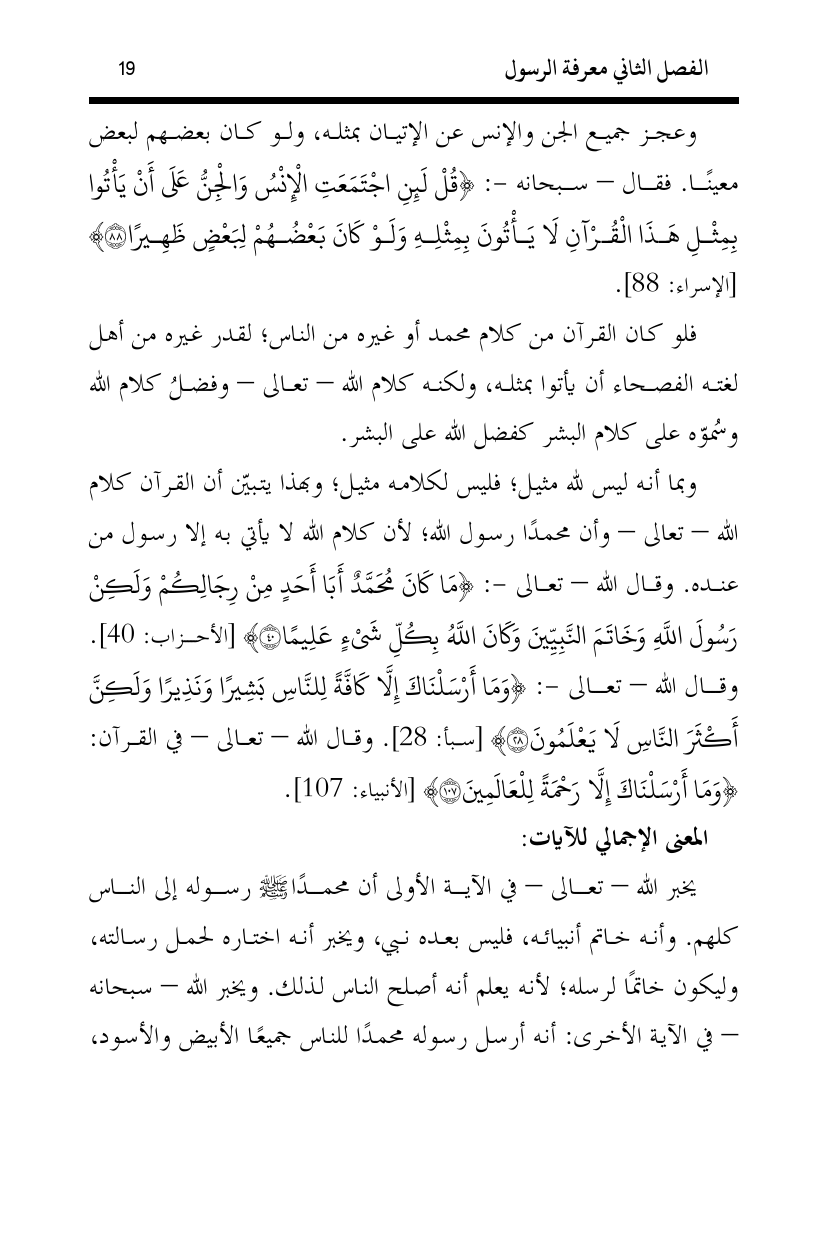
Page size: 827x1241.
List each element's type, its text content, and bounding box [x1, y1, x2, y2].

text المعنى الإجمالي للآيات: [89, 815, 738, 863]
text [89, 863, 738, 1062]
text وعجز جميع الجن والإنس عن الإتيان بمثله، ولو كان بعضهم لبعض معينًا. فقال – سبحانه -: ﴿قُلْ لَئِنِ اجْتَمَعَتِ الْإِنْسُ وَالْجِنُّ عَلَى أَنْ يَأْتُوا بِمِثْلِ هَذَا الْقُرْآنِ لَا يَأْتُونَ بِمِثْلِهِ وَلَوْ كَانَ بَعْضُهُمْ لِبَعْضٍ ظَهِيرًا٨٨﴾ [الإسراء: 88]. [89, 108, 738, 310]
text فلو كان القرآن من كلام محمد أو غيره من الناس؛ لقدر غيره من أهل لغته الفصحاء أن يأتوا بمثله، ولكنه كلام الله – تعالى – وفضلُ كلام الله وسُموّه على كلام البشر كفضل الله على البشر. [89, 310, 738, 459]
text وبما أنه ليس لله مثيل؛ فليس لكلامه مثيل؛ وبهذا يتبيّن أن القرآن كلام الله – تعالى – وأن محمدًا رسول الله؛ لأن كلام الله لا يأتي به إلا رسول من عنده. وقال الله – تعالى -: ﴿مَا كَانَ مُحَمَّدٌ أَبَا أَحَدٍ مِنْ رِجَالِكُمْ وَلَكِنْ رَسُولَ اللَّهِ وَخَاتَمَ النَّبِيِّينَ وَكَانَ اللَّهُ بِكُلِّ شَيْءٍ عَلِيمًا٤٠﴾ [الأحزاب: 40]. وقال الله – تعالى -: ﴿وَمَا أَرْسَلْنَاكَ إِلَّا كَافَّةً لِلنَّاسِ بَشِيرًا وَنَذِيرًا وَلَكِنَّ أَكْثَرَ النَّاسِ لَا يَعْلَمُونَ٢٨﴾ [سبأ: 28]. وقال الله – تعالى – في القرآن: ﴿وَمَا أَرْسَلْنَاكَ إِلَّا رَحْمَةً لِلْعَالَمِينَ١٠٧﴾ [الأنبياء: 107]. [89, 459, 738, 815]
